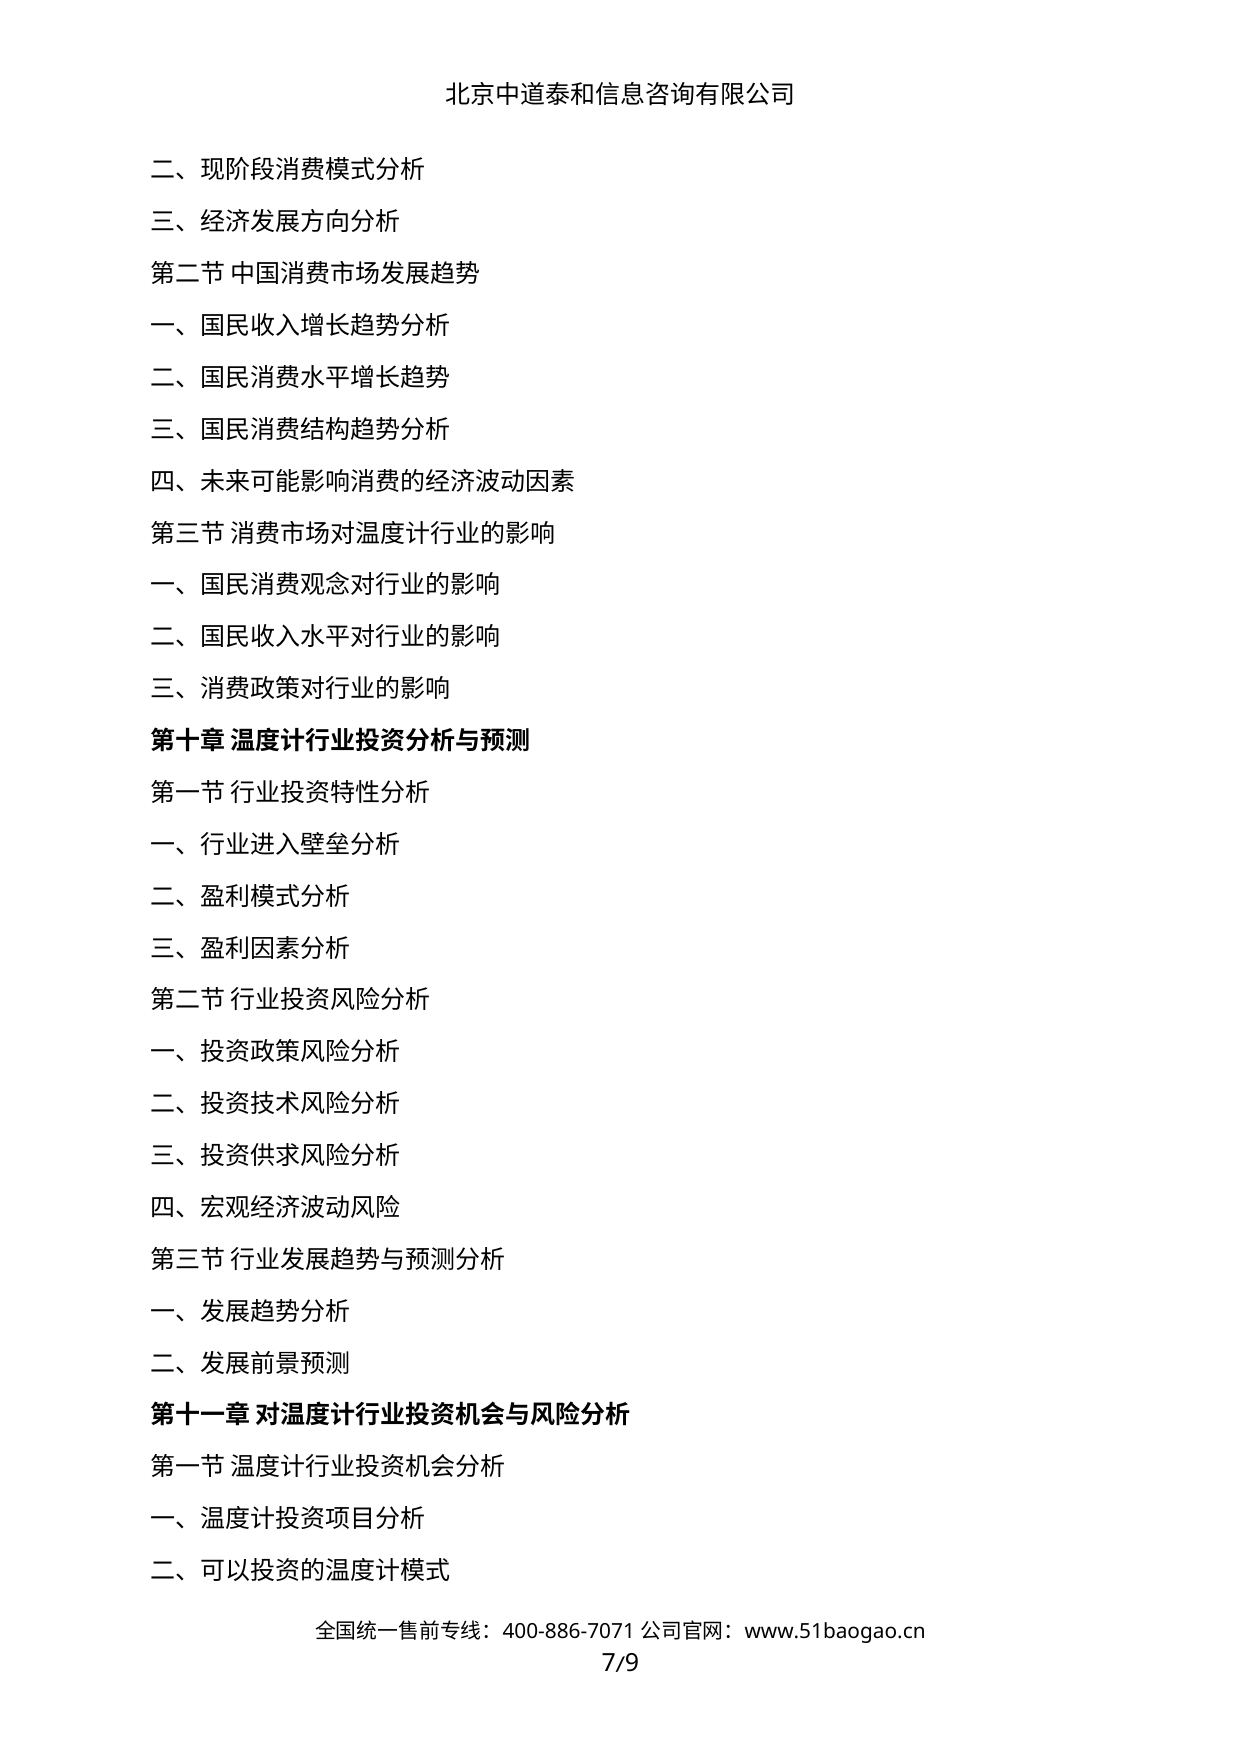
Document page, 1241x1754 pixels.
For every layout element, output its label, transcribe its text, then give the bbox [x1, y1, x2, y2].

text 一、国民消费观念对行业的影响 [150, 565, 1090, 601]
text 三、国民消费结构趋势分析 [150, 409, 1090, 446]
text 四、宏观经济波动风险 [150, 1187, 1090, 1224]
text 二、可以投资的温度计模式 [150, 1551, 1090, 1587]
text 第十一章 对温度计行业投资机会与风险分析 [150, 1395, 1090, 1431]
text 二、发展前景预测 [150, 1343, 1090, 1379]
text 二、盈利模式分析 [150, 876, 1090, 912]
text 二、国民消费水平增长趋势 [150, 357, 1090, 394]
text 二、投资技术风险分析 [150, 1084, 1090, 1120]
text 二、现阶段消费模式分析 [150, 150, 1090, 186]
text 第三节 消费市场对温度计行业的影响 [150, 513, 1090, 549]
text 第二节 行业投资风险分析 [150, 980, 1090, 1016]
text 三、投资供求风险分析 [150, 1136, 1090, 1172]
text 一、投资政策风险分析 [150, 1032, 1090, 1068]
text 第二节 中国消费市场发展趋势 [150, 254, 1090, 290]
text 二、国民收入水平对行业的影响 [150, 617, 1090, 653]
text 一、国民收入增长趋势分析 [150, 306, 1090, 342]
text 第三节 行业发展趋势与预测分析 [150, 1239, 1090, 1276]
text 第一节 温度计行业投资机会分析 [150, 1447, 1090, 1483]
text 四、未来可能影响消费的经济波动因素 [150, 461, 1090, 497]
text 一、发展趋势分析 [150, 1291, 1090, 1327]
text 一、行业进入壁垒分析 [150, 824, 1090, 861]
text 三、盈利因素分析 [150, 928, 1090, 964]
text 第一节 行业投资特性分析 [150, 772, 1090, 809]
text 三、消费政策对行业的影响 [150, 669, 1090, 705]
text 第十章 温度计行业投资分析与预测 [150, 721, 1090, 757]
text 一、温度计投资项目分析 [150, 1499, 1090, 1535]
text 三、经济发展方向分析 [150, 202, 1090, 238]
